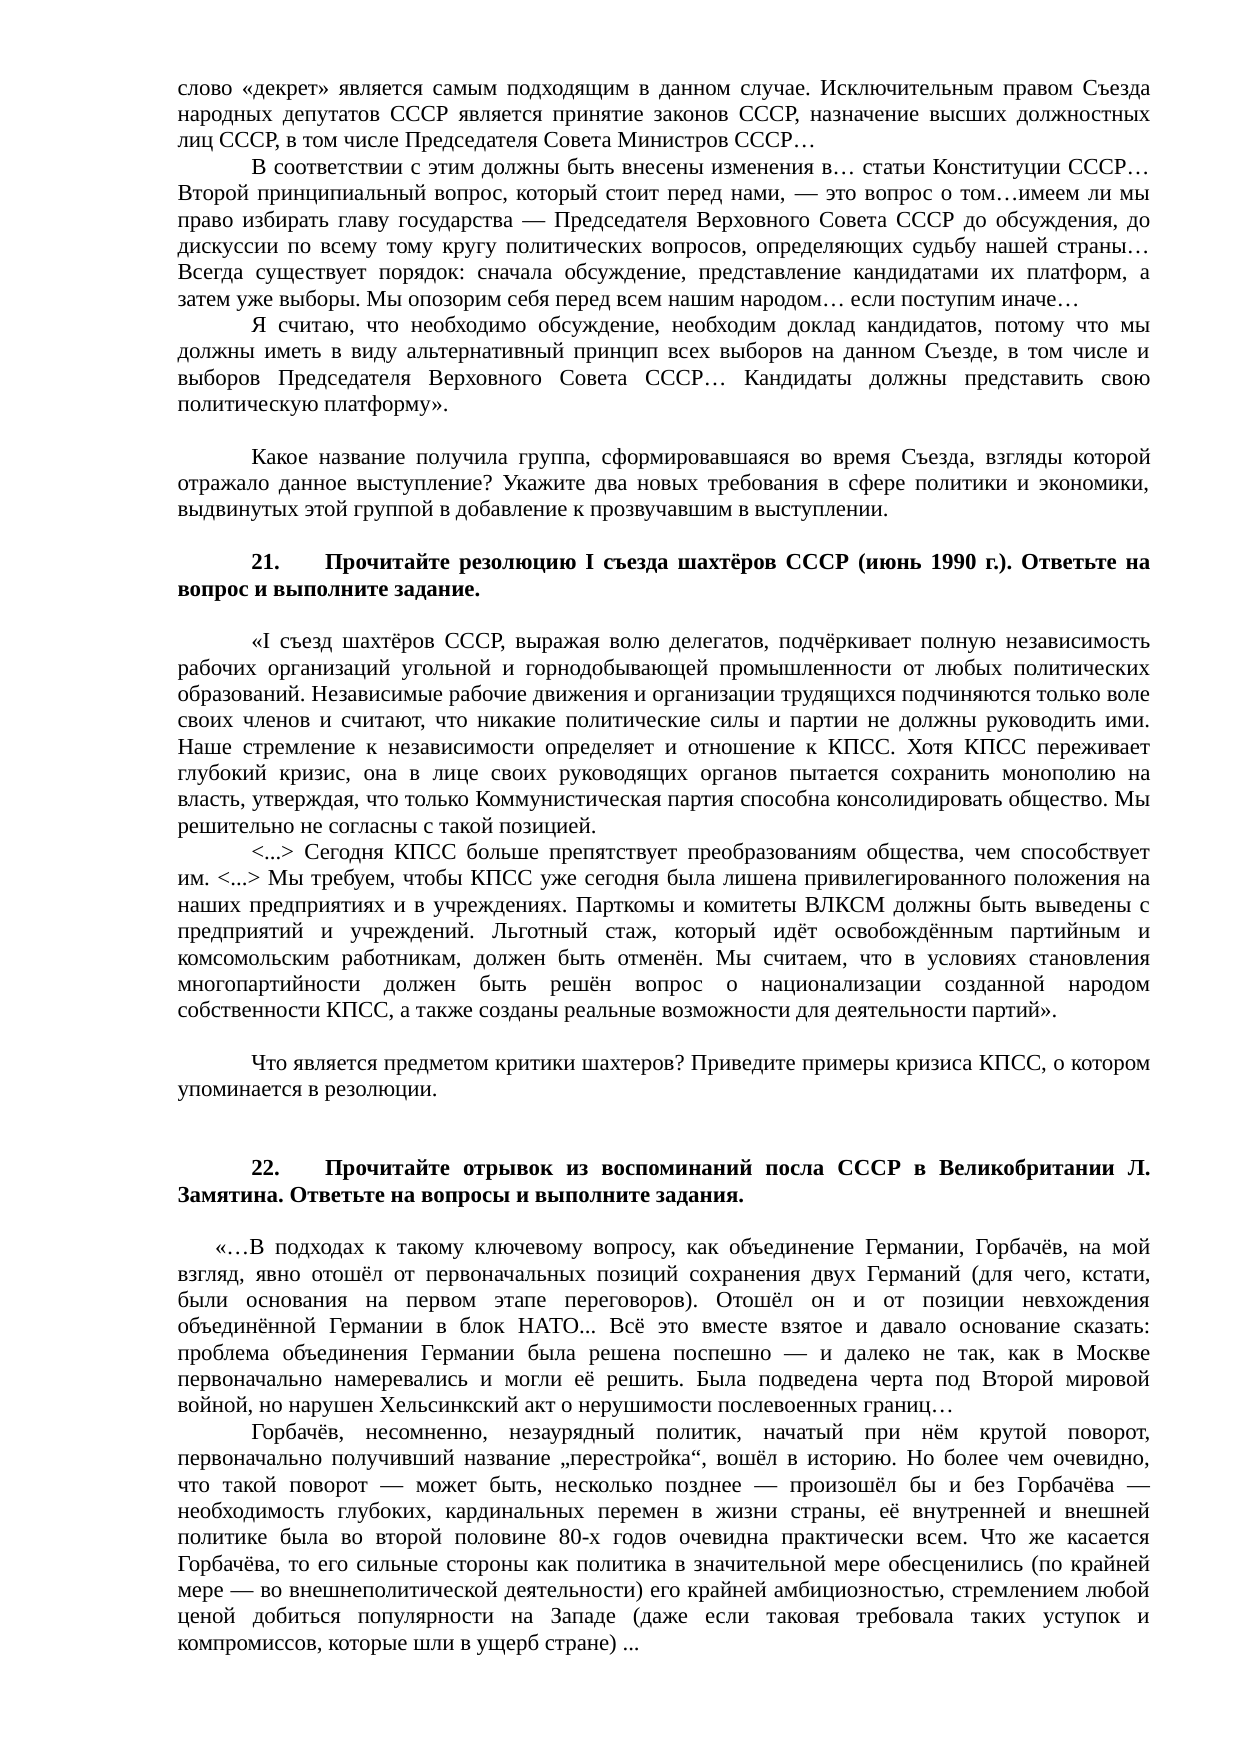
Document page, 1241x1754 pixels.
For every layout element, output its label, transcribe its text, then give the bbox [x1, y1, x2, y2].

text «…В подходах к такому ключевому вопросу, как объединение Германии, Горбачёв, на мой взгляд, явно отошёл от первоначальных позиций сохранения двух Германий (для чего, кстати, были основания на первом этапе переговоров). Отошёл он и от позиции невхождения объединённой Германии в блок НАТО... Всё это вместе взятое и давало основание сказать: проблема объединения Германии была решена поспешно — и далеко не так, как в Москве первоначально намеревались и могли её решить. Была подведена черта под Второй мировой войной, но нарушен Хельсинкский акт о нерушимости послевоенных границ… [177, 1233, 1152, 1418]
text <...> Сегодня КПСС больше препятствует преобразованиям общества, чем способствует им. <...> Мы требуем, чтобы КПСС уже сегодня была лишена привилегированного положения на наших предприятиях и в учреждениях. Парткомы и комитеты ВЛКСМ должны быть выведены с предприятий и учреждений. Льготный стаж, который идёт освобождённым партийным и комсомольским работникам, должен быть отменён. Мы считаем, что в условиях становления многопартийности должен быть решён вопрос о национализации созданной народом собственности КПСС, а также созданы реальные возможности для деятельности партий». [177, 838, 1152, 1023]
text Что является предметом критики шахтеров? Приведите примеры кризиса КПСС, о котором упоминается в резолюции. [177, 1049, 1152, 1102]
text В соответствии с этим должны быть внесены изменения в… статьи Конституции СССР… Второй принципиальный вопрос, который стоит перед нами, — это вопрос о том…имеем ли мы право избирать главу государства — Председателя Верховного Совета СССР до обсуждения, до дискуссии по всему тому кругу политических вопросов, определяющих судьбу нашей страны… Всегда существует порядок: сначала обсуждение, представление кандидатами их платформ, а затем уже выборы. Мы опозорим себя перед всем нашим народом… если поступим иначе… [177, 153, 1152, 311]
text Я считаю, что необходимо обсуждение, необходим доклад кандидатов, потому что мы должны иметь в виду альтернативный принцип всех выборов на данном Съезде, в том числе и выборов Председателя Верховного Совета СССР… Кандидаты должны представить свою политическую платформу». [177, 311, 1152, 416]
list Прочитайте отрывок из воспоминаний посла СССР в Великобритании Л. Замятина. Ответьте на вопросы и выполните задания. [177, 1154, 1152, 1207]
list Прочитайте резолюцию I съезда шахтёров СССР (июнь 1990 г.). Ответьте на вопрос и выполните задание. [177, 548, 1152, 601]
text Какое название получила группа, сформировавшаяся во время Съезда, взгляды которой отражало данное выступление? Укажите два новых требования в сфере политики и экономики, выдвинутых этой группой в добавление к прозвучавшим в выступлении. [177, 443, 1152, 522]
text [177, 74, 1152, 153]
text Горбачёв, несомненно, незаурядный политик, начатый при нём крутой поворот, первоначально получивший название „перестройка“, вошёл в историю. Но более чем очевидно, что такой поворот — может быть, несколько позднее — произошёл бы и без Горбачёва — необходимость глубоких, кардинальных перемен в жизни страны, её внутренней и внешней политике была во второй половине 80-х годов очевидна практически всем. Что же касается Горбачёва, то его сильные стороны как политика в значительной мере обесценились (по крайней мере — во внешнеполитической деятельности) его крайней амбициозностью, стремлением любой ценой добиться популярности на Западе (даже если таковая требовала таких уступок и компромиссов, которые шли в ущерб стране) ... [177, 1418, 1152, 1655]
text «I съезд шахтёров СССР, выражая волю делегатов, подчёркивает полную независимость рабочих организаций угольной и горнодобывающей промышленности от любых политических образований. Независимые рабочие движения и организации трудящихся подчиняются только воле своих членов и считают, что никакие политические силы и партии не должны руководить ими. Наше стремление к независимости определяет и отношение к КПСС. Хотя КПСС переживает глубокий кризис, она в лице своих руководящих органов пытается сохранить монополию на власть, утверждая, что только Коммунистическая партия способна консолидировать общество. Мы решительно не согласны с такой позицией. [177, 627, 1152, 838]
